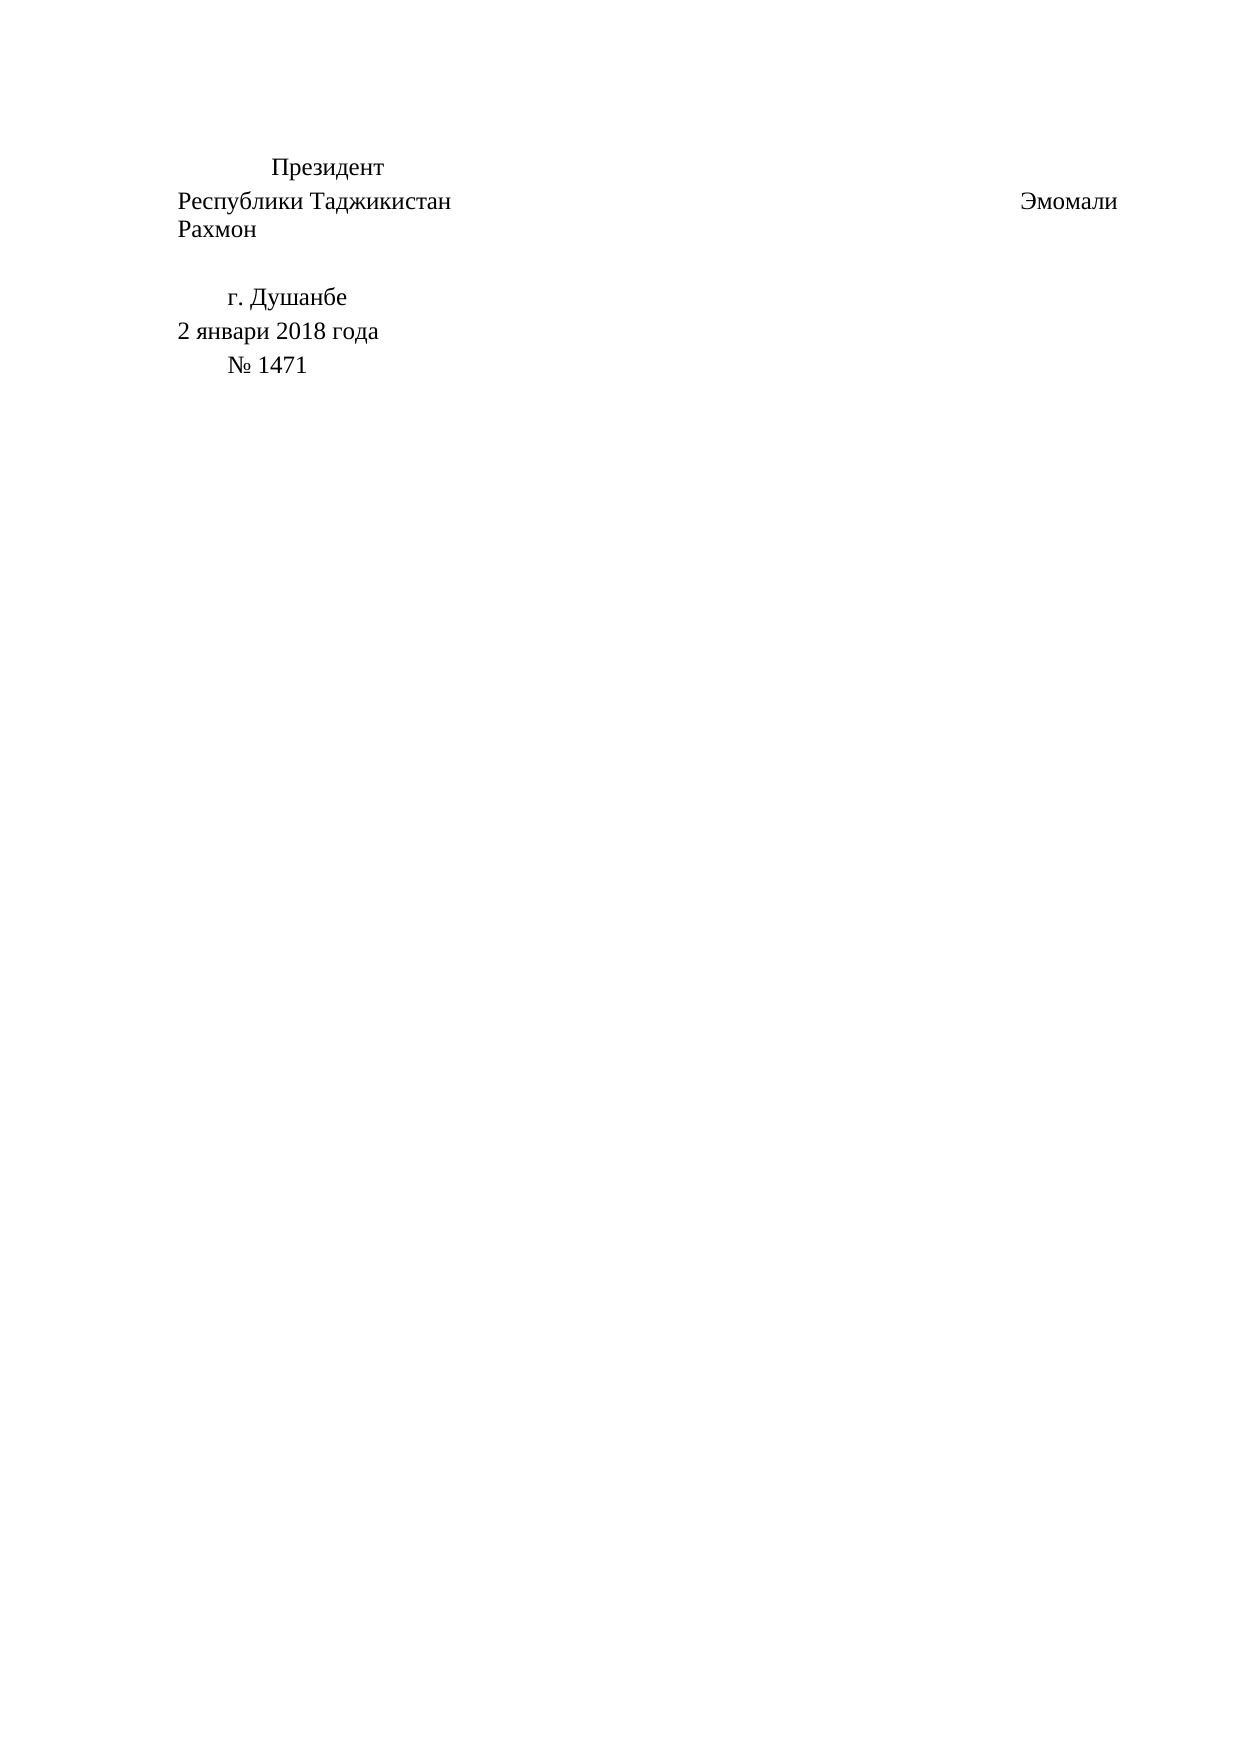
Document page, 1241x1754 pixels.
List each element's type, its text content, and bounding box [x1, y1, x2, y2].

text № 1471 [177, 350, 1152, 379]
text 2 январи 2018 года [177, 316, 1152, 345]
text Президент [177, 152, 1152, 181]
text г. Душанбе [177, 282, 1152, 311]
text Республики Таджикистан Эмомали Рахмон [177, 186, 1152, 243]
